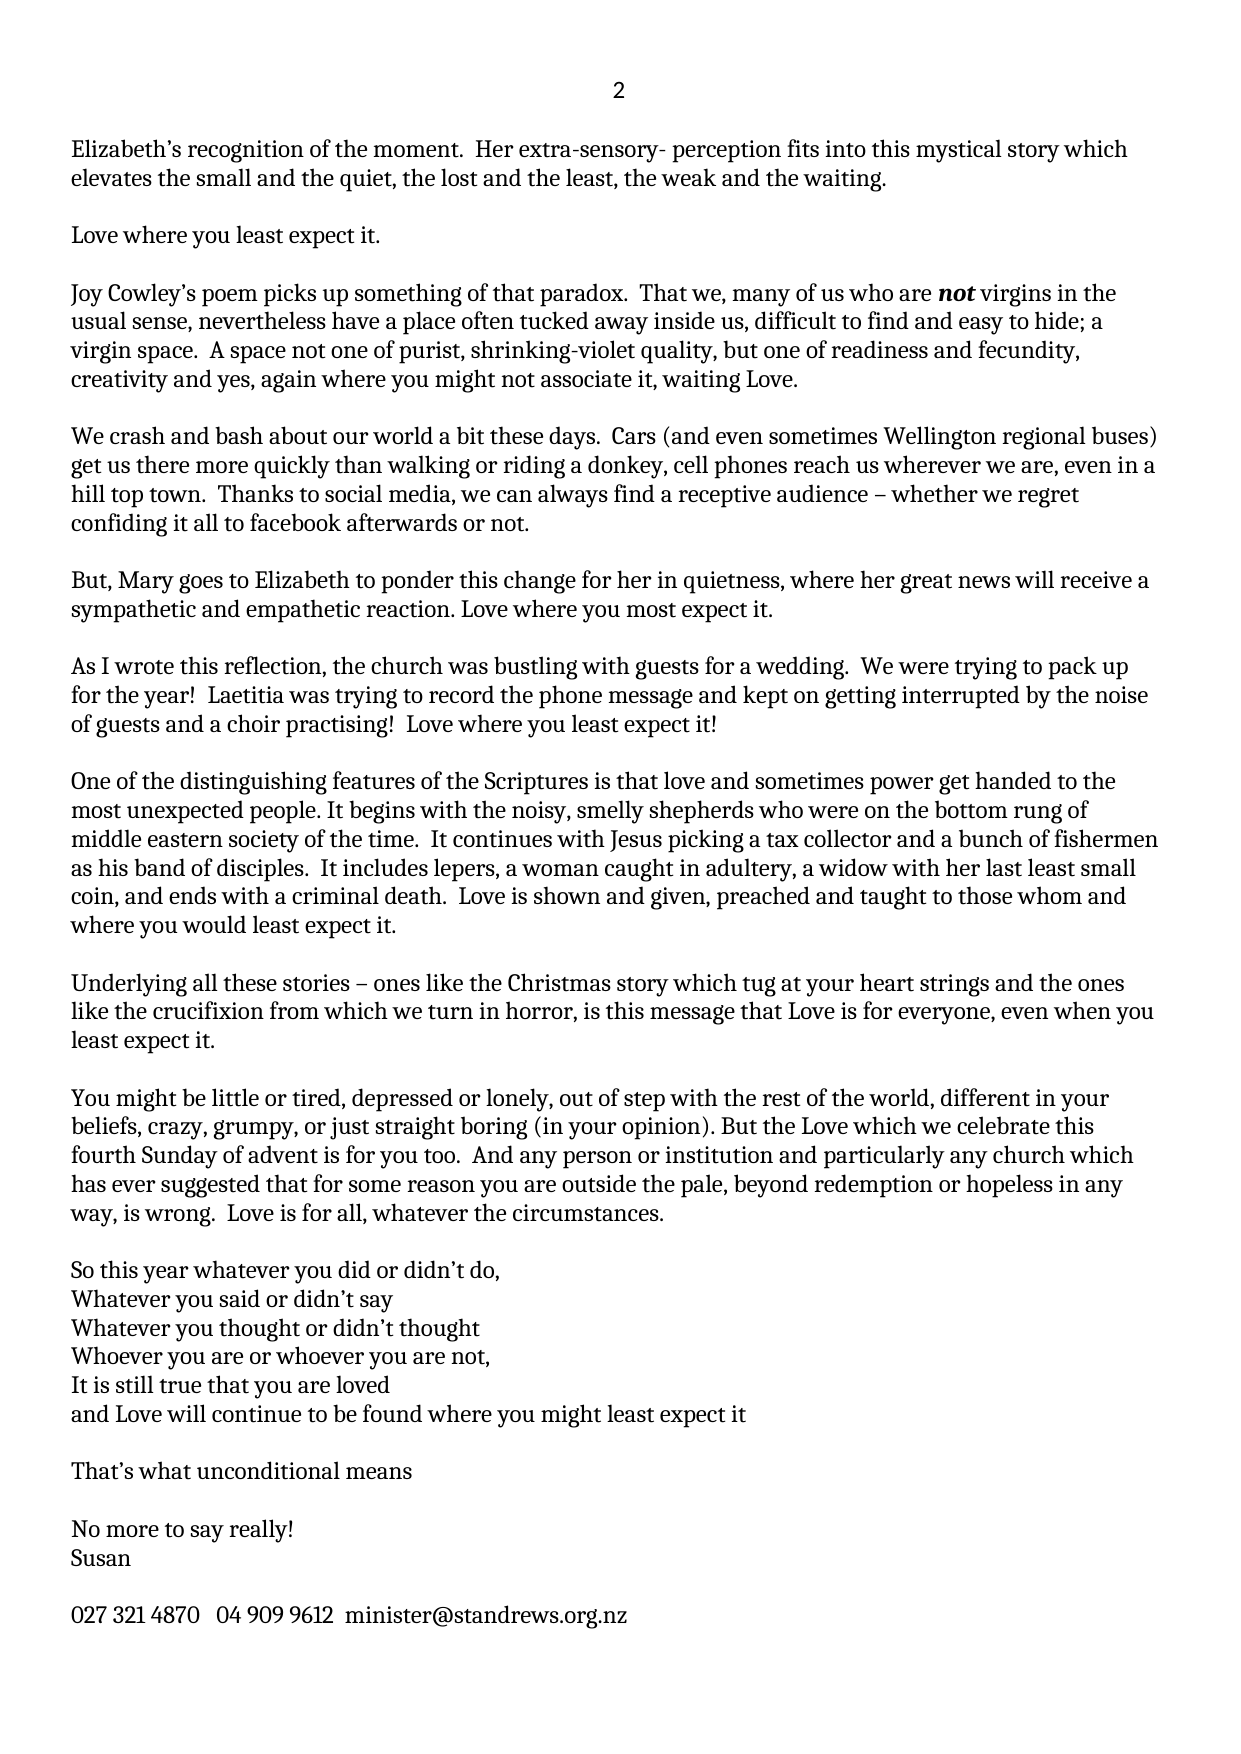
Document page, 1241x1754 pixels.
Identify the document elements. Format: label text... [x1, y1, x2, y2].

text We crash and bash about our world a bit these days. Cars (and even sometimes Wellington regional buses) get us there more quickly than walking or riding a donkey, cell phones reach us wherever we are, even in a hill top town. Thanks to social media, we can always find a receptive audience – whether we regret confiding it all to facebook afterwards or not. [71, 422, 1164, 537]
text and Love will continue to be found where you might least expect it [71, 1400, 1164, 1428]
text Whatever you said or didn’t say [71, 1285, 1164, 1313]
text You might be little or tired, depressed or lonely, out of step with the rest of the world, different in your beliefs, crazy, grumpy, or just straight boring (in your opinion). But the Love which we celebrate this fourth Sunday of advent is for you too. And any person or institution and particularly any church which has ever suggested that for some reason you are outside the pale, beyond redemption or hopeless in any way, is wrong. Love is for all, whatever the circumstances. [71, 1083, 1164, 1227]
text But, Mary goes to Elizabeth to ponder this change for her in quietness, where her great news will receive a sympathetic and empathetic reaction. Love where you most expect it. [71, 566, 1164, 623]
text Love where you least expect it. [71, 221, 1164, 250]
text Whatever you thought or didn’t thought [71, 1313, 1164, 1342]
text 027 321 4870 04 909 9612 minister@standrews.org.nz [71, 1601, 1164, 1630]
text It is still true that you are loved [71, 1371, 1164, 1400]
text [71, 135, 1164, 192]
text Susan [71, 1543, 1164, 1572]
text One of the distinguishing features of the Scriptures is that love and sometimes power get handed to the most unexpected people. It begins with the noisy, smelly shepherds who were on the bottom rung of middle eastern society of the time. It continues with Jesus picking a tax collector and a bunch of fishermen as his band of disciples. It includes lepers, a woman caught in adultery, a widow with her last least small coin, and ends with a criminal death. Love is shown and given, preached and taught to those whom and where you would least expect it. [71, 767, 1164, 940]
text Underlying all these stories – ones like the Christmas story which tug at your heart strings and the ones like the crucifixion from which we turn in horror, is this message that Love is for everyone, even when you least expect it. [71, 968, 1164, 1055]
text Whoever you are or whoever you are not, [71, 1342, 1164, 1371]
text That’s what unconditional means [71, 1457, 1164, 1486]
text As I wrote this reflection, the church was bustling with guests for a wedding. We were trying to pack up for the year! Laetitia was trying to record the phone message and kept on getting interrupted by the noise of guests and a choir practising! Love where you least expect it! [71, 652, 1164, 738]
text Joy Cowley’s poem picks up something of that paradox. That we, many of us who are not virgins in the usual sense, nevertheless have a place often tucked away inside us, difficult to find and easy to hide; a virgin space. A space not one of purist, shrinking-violet quality, but one of readiness and fecundity, creativity and yes, again where you might not associate it, waiting Love. [71, 278, 1164, 393]
text So this year whatever you did or didn’t do, [71, 1256, 1164, 1285]
text No more to say really! [71, 1515, 1164, 1543]
